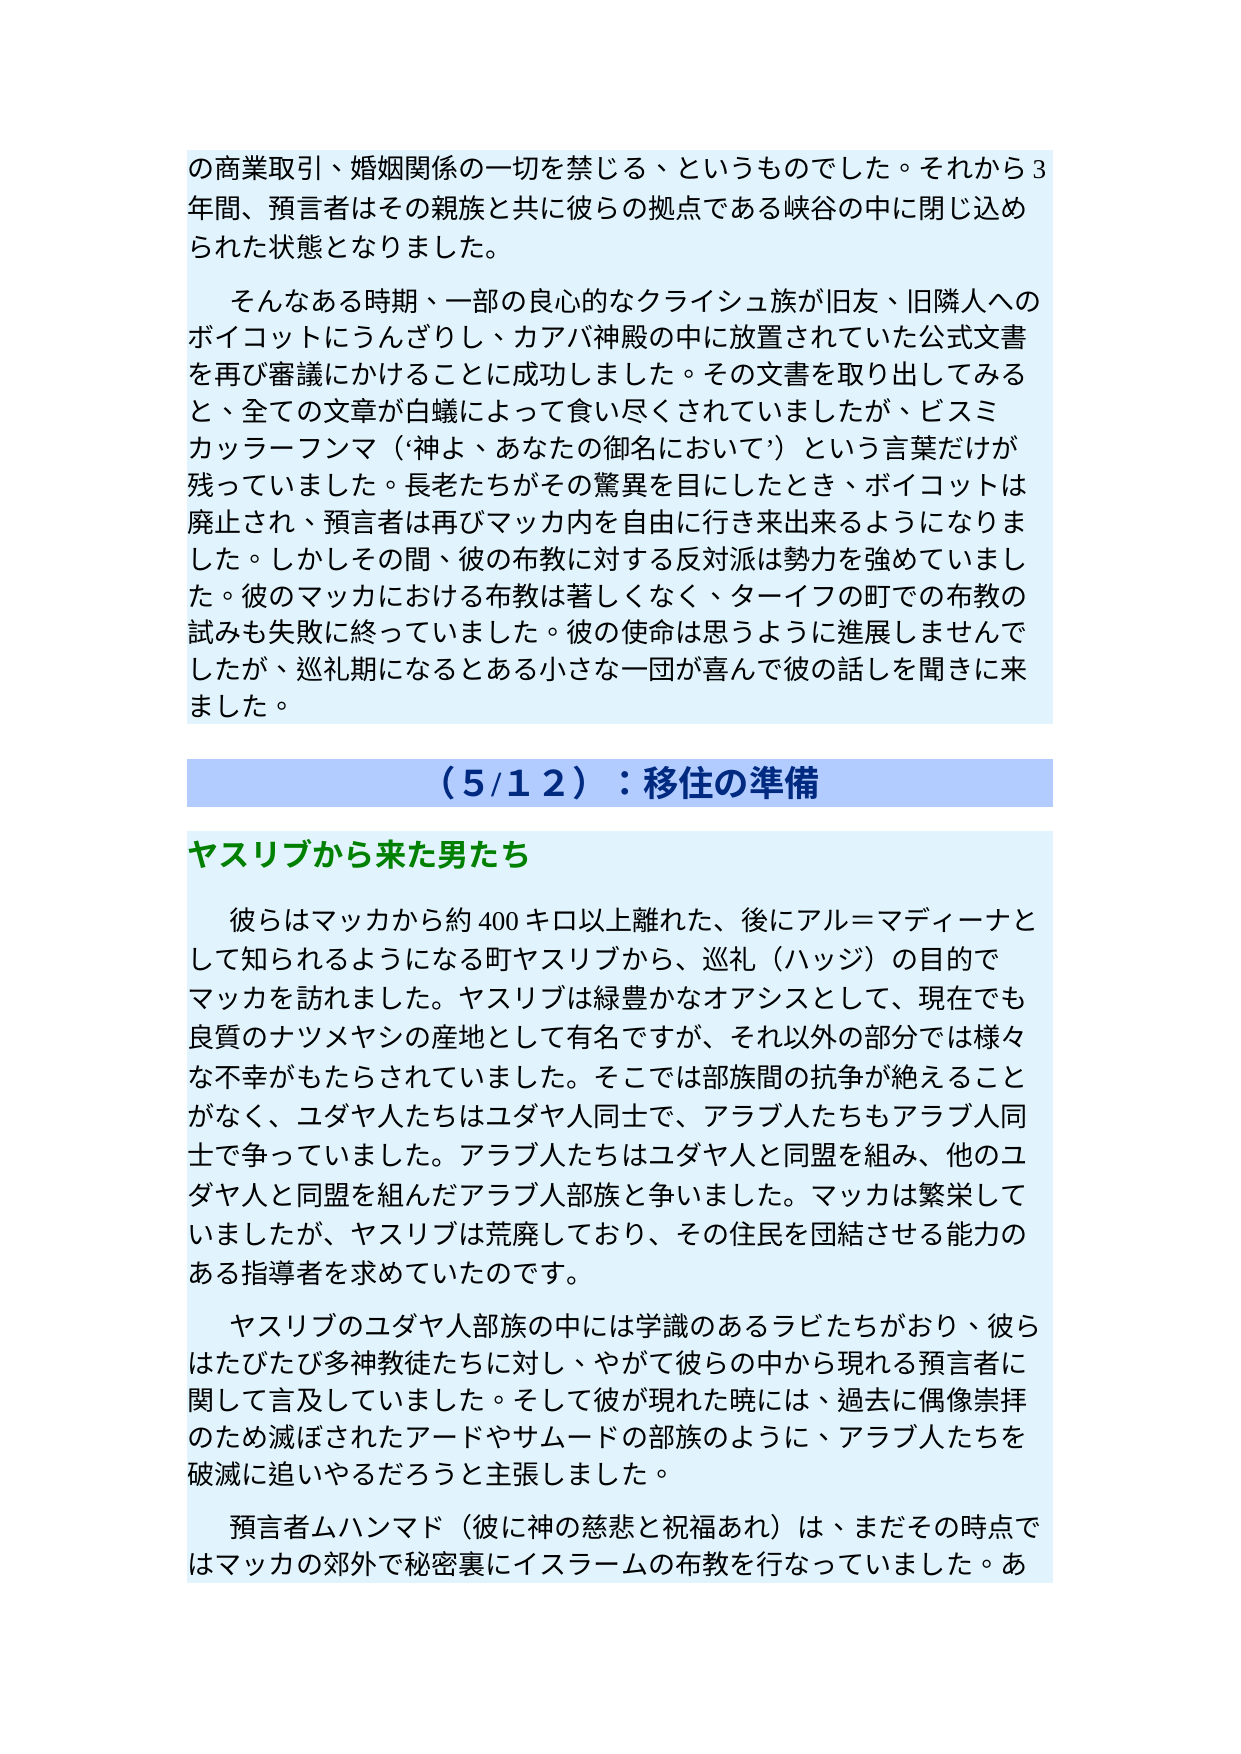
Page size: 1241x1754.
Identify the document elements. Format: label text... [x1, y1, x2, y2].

text 彼らはマッカから約400キロ以上離れた、後にアル＝マディーナとして知られるようになる町ヤスリブから、巡礼（ハッジ）の目的でマッカを訪れました。ヤスリブは緑豊かなオアシスとして、現在でも良質のナツメヤシの産地として有名ですが、それ以外の部分では様々な不幸がもたらされていました。そこでは部族間の抗争が絶えることがなく、ユダヤ人たちはユダヤ人同士で、アラブ人たちもアラブ人同士で争っていました。アラブ人たちはユダヤ人と同盟を組み、他のユダヤ人と同盟を組んだアラブ人部族と争いました。マッカは繁栄していましたが、ヤスリブは荒廃しており、その住民を団結させる能力のある指導者を求めていたのです。 [187, 898, 1053, 1291]
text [187, 1509, 1053, 1583]
text （５/１２）：移住の準備 [187, 759, 1053, 807]
text ヤスリブのユダヤ人部族の中には学識のあるラビたちがおり、彼らはたびたび多神教徒たちに対し、やがて彼らの中から現れる預言者に関して言及していました。そして彼が現れた暁には、過去に偶像崇拝のため滅ぼされたアードやサムードの部族のように、アラブ人たちを破滅に追いやるだろうと主張しました。 [187, 1308, 1053, 1492]
text そんなある時期、一部の良心的なクライシュ族が旧友、旧隣人へのボイコットにうんざりし、カアバ神殿の中に放置されていた公式文書を再び審議にかけることに成功しました。その文書を取り出してみると、全ての文章が白蟻によって食い尽くされていましたが、ビスミカッラーフンマ（‘神よ、あなたの御名において’）という言葉だけが残っていました。長老たちがその驚異を目にしたとき、ボイコットは廃止され、預言者は再びマッカ内を自由に行き来出来るようになりました。しかしその間、彼の布教に対する反対派は勢力を強めていました。彼のマッカにおける布教は著しくなく、ターイフの町での布教の試みも失敗に終っていました。彼の使命は思うように進展しませんでしたが、巡礼期になるとある小さな一団が喜んで彼の話しを聞きに来ました。 [187, 282, 1053, 724]
subtitle ヤスリブから来た男たち [187, 831, 1053, 876]
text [187, 150, 1053, 265]
